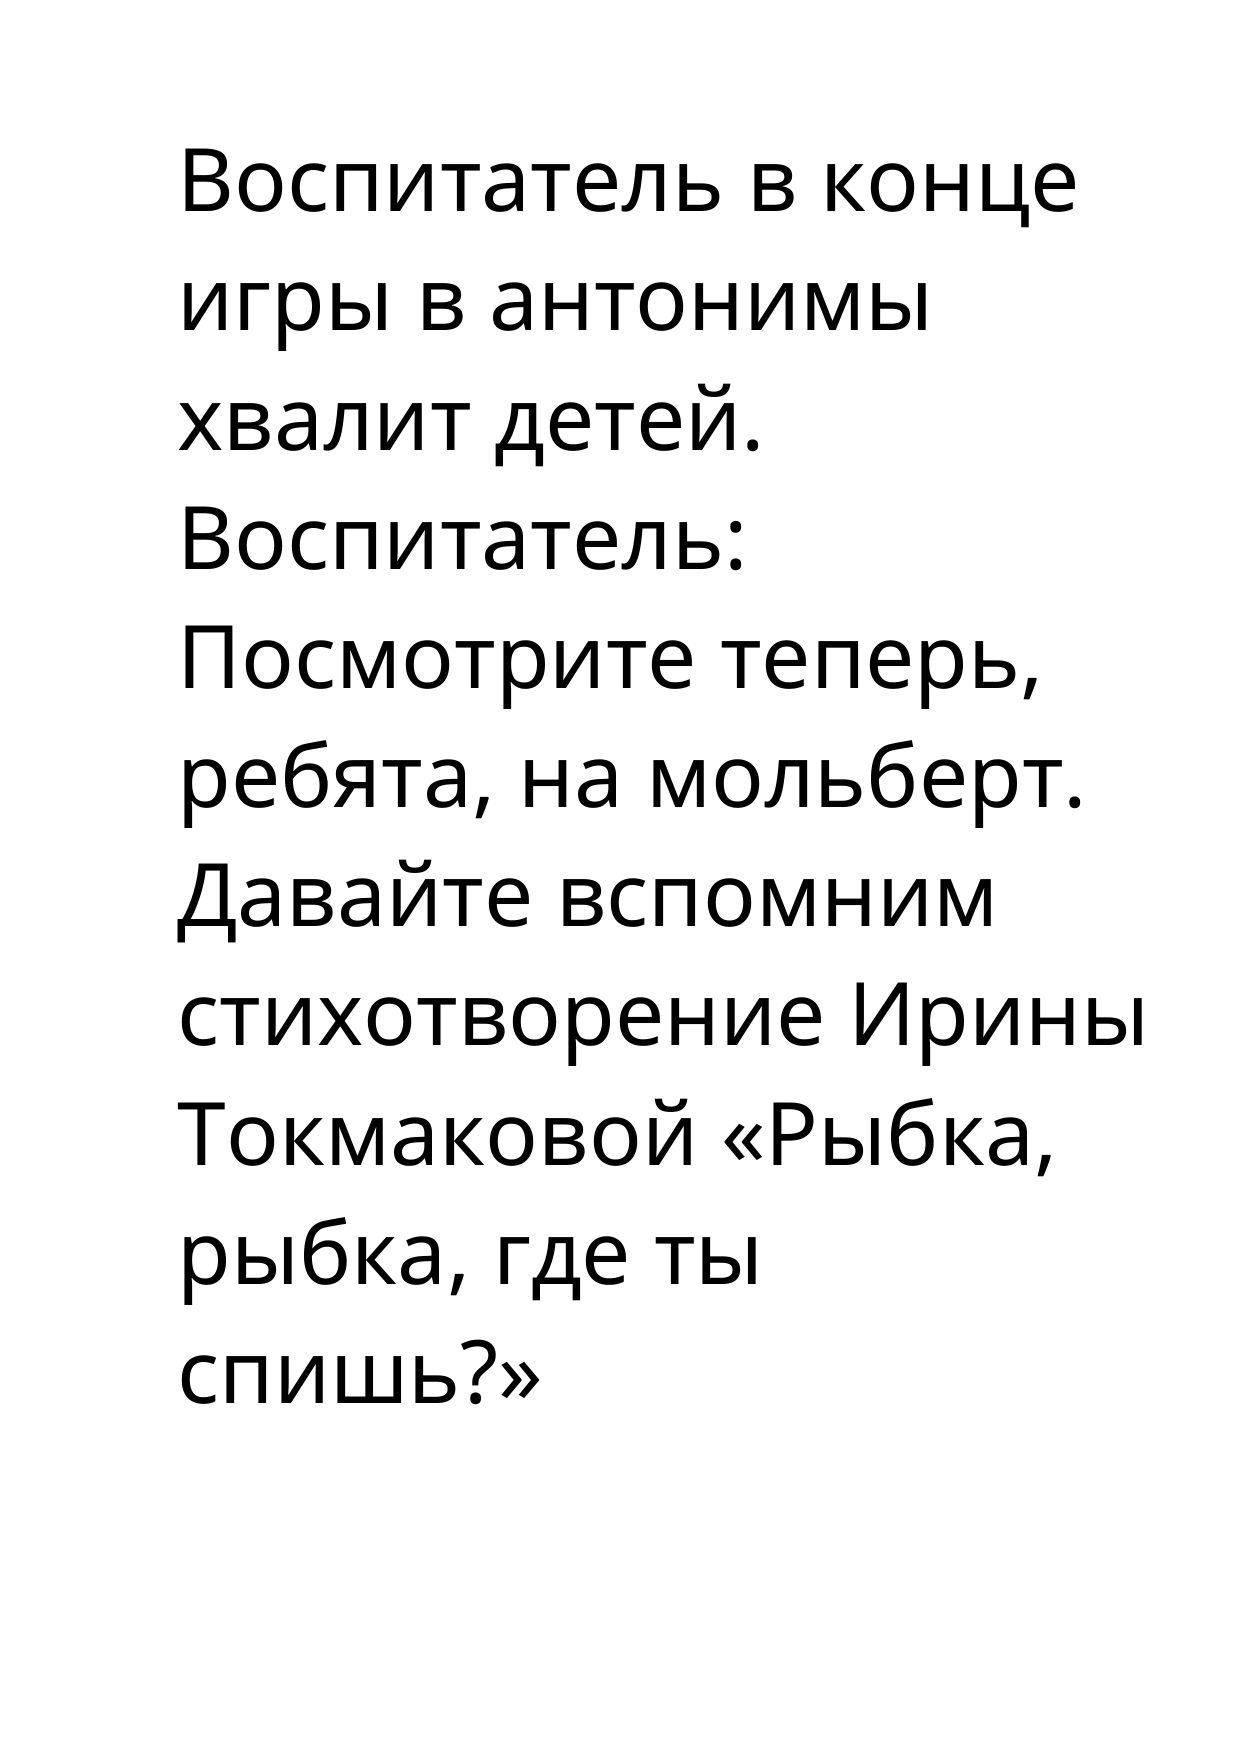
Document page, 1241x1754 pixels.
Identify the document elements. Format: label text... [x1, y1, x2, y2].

text Воспитатель: Посмотрите теперь, ребята, на мольберт. Давайте вспомним [177, 476, 1152, 952]
text стихотворение Ирины Токмаковой «Рыбка, рыбка, где ты спишь?» [177, 952, 1152, 1429]
text Воспитатель в конце игры в антонимы хвалит детей. [177, 118, 1152, 476]
